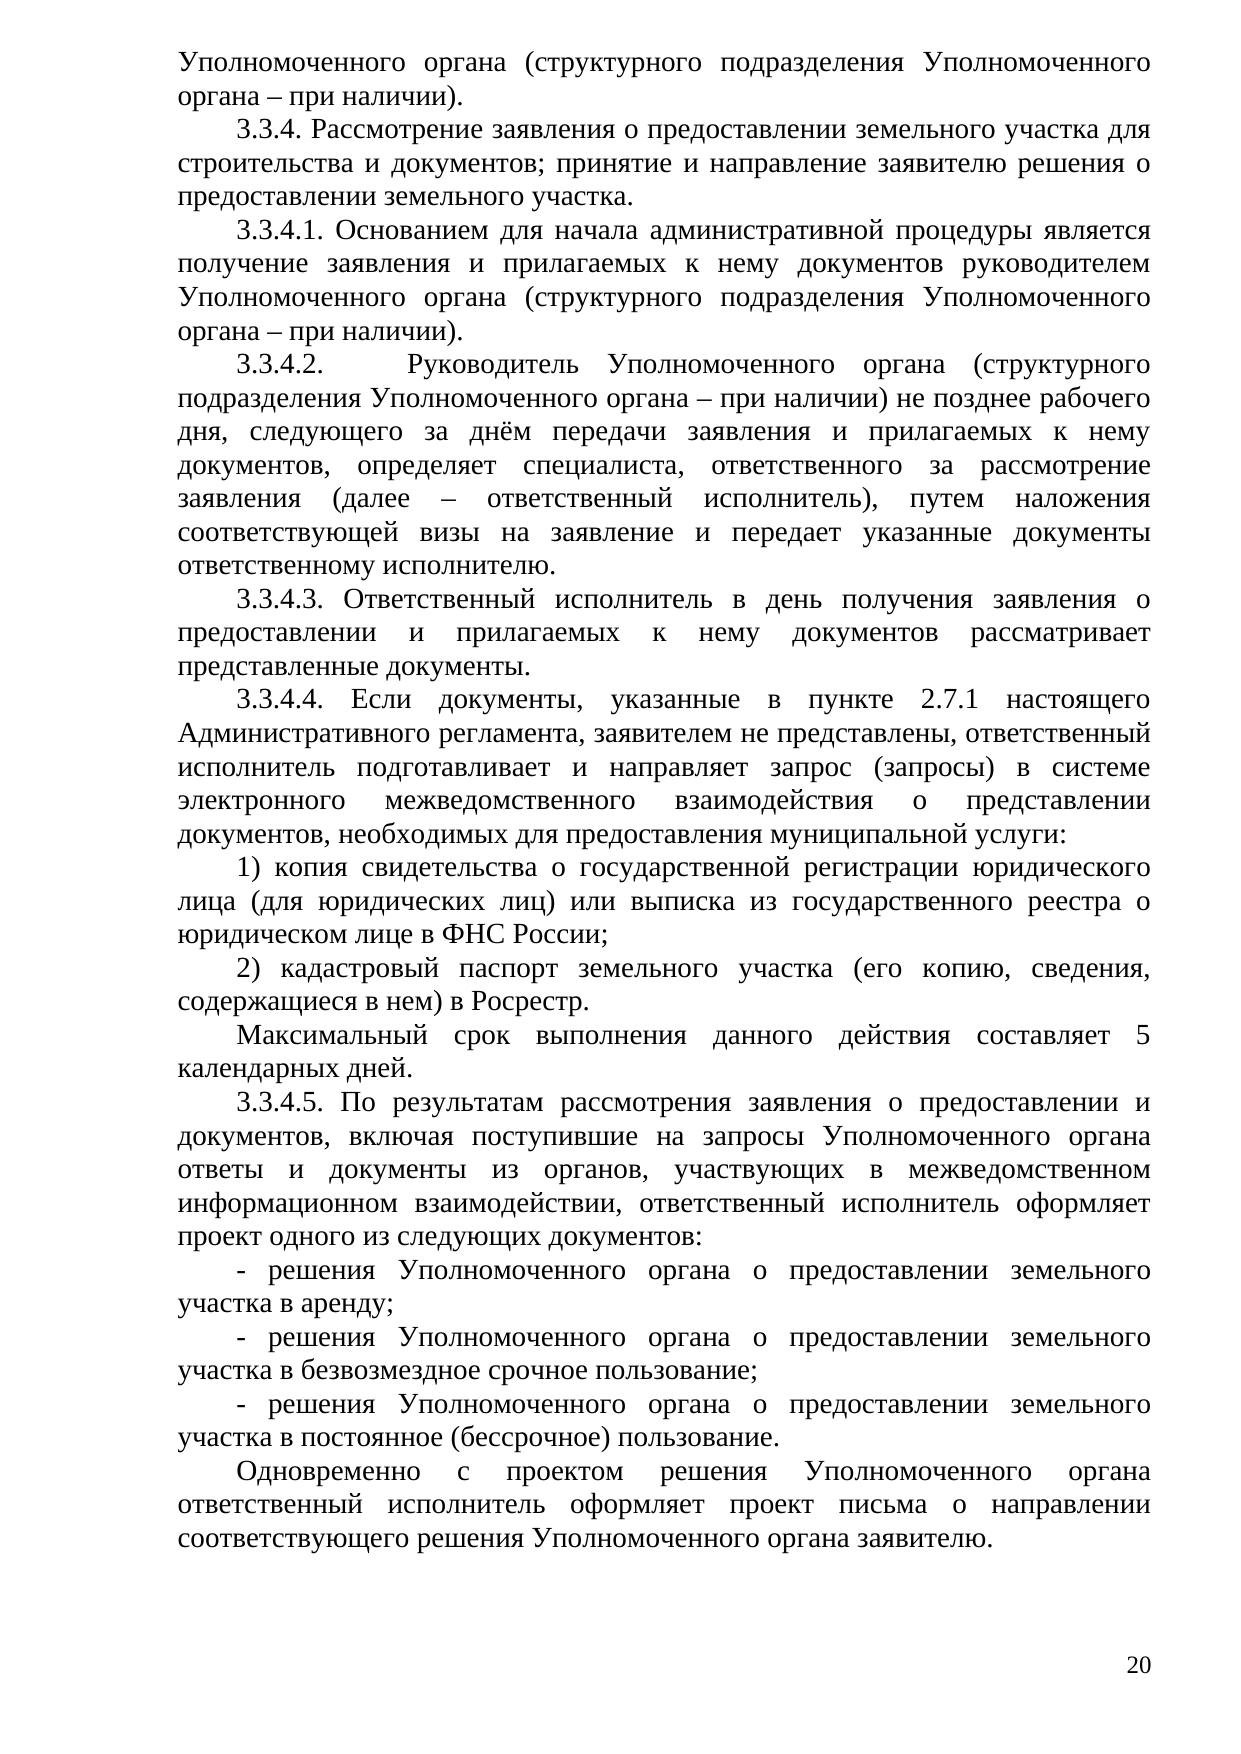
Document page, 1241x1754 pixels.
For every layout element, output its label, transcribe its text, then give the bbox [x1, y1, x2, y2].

text - решения Уполномоченного органа о предоставлении земельного участка в постоянное (бессрочное) пользование. [177, 1386, 1152, 1453]
text - решения Уполномоченного органа о предоставлении земельного участка в безвозмездное срочное пользование; [177, 1319, 1152, 1386]
text 3.3.4.3. Ответственный исполнитель в день получения заявления о предоставлении и прилагаемых к нему документов рассматривает представленные документы. [177, 581, 1152, 682]
text 1) копия свидетельства о государственной регистрации юридического лица (для юридических лиц) или выписка из государственного реестра о юридическом лице в ФНС России; [177, 849, 1152, 950]
text 3.3.4.4. Если документы, указанные в пункте 2.7.1 настоящего Административного регламента, заявителем не представлены, ответственный исполнитель подготавливает и направляет запрос (запросы) в системе электронного межведомственного взаимодействия о представлении документов, необходимых для предоставления муниципальной услуги: [177, 682, 1152, 849]
text Максимальный срок выполнения данного действия составляет 5 календарных дней. [177, 1017, 1152, 1084]
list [177, 44, 1152, 111]
text 3.3.4.1. Основанием для начала административной процедуры является получение заявления и прилагаемых к нему документов руководителем Уполномоченного органа (структурного подразделения Уполномоченного органа – при наличии). [177, 212, 1152, 346]
text 3.3.4.5. По результатам рассмотрения заявления о предоставлении и документов, включая поступившие на запросы Уполномоченного органа ответы и документы из органов, участвующих в межведомственном информационном взаимодействии, ответственный исполнитель оформляет проект одного из следующих документов: [177, 1084, 1152, 1252]
text 2) кадастровый паспорт земельного участка (его копию, сведения, содержащиеся в нем) в Росрестр. [177, 950, 1152, 1017]
text 3.3.4.2. Руководитель Уполномоченного органа (структурного подразделения Уполномоченного органа – при наличии) не позднее рабочего дня, следующего за днём передачи заявления и прилагаемых к нему документов, определяет специалиста, ответственного за рассмотрение заявления (далее – ответственный исполнитель), путем наложения соответствующей визы на заявление и передает указанные документы ответственному исполнителю. [177, 346, 1152, 581]
text - решения Уполномоченного органа о предоставлении земельного участка в аренду; [177, 1252, 1152, 1319]
text 3.3.4. Рассмотрение заявления о предоставлении земельного участка для строительства и документов; принятие и направление заявителю решения о предоставлении земельного участка. [177, 111, 1152, 212]
text Одновременно с проектом решения Уполномоченного органа ответственный исполнитель оформляет проект письма о направлении соответствующего решения Уполномоченного органа заявителю. [177, 1453, 1152, 1554]
